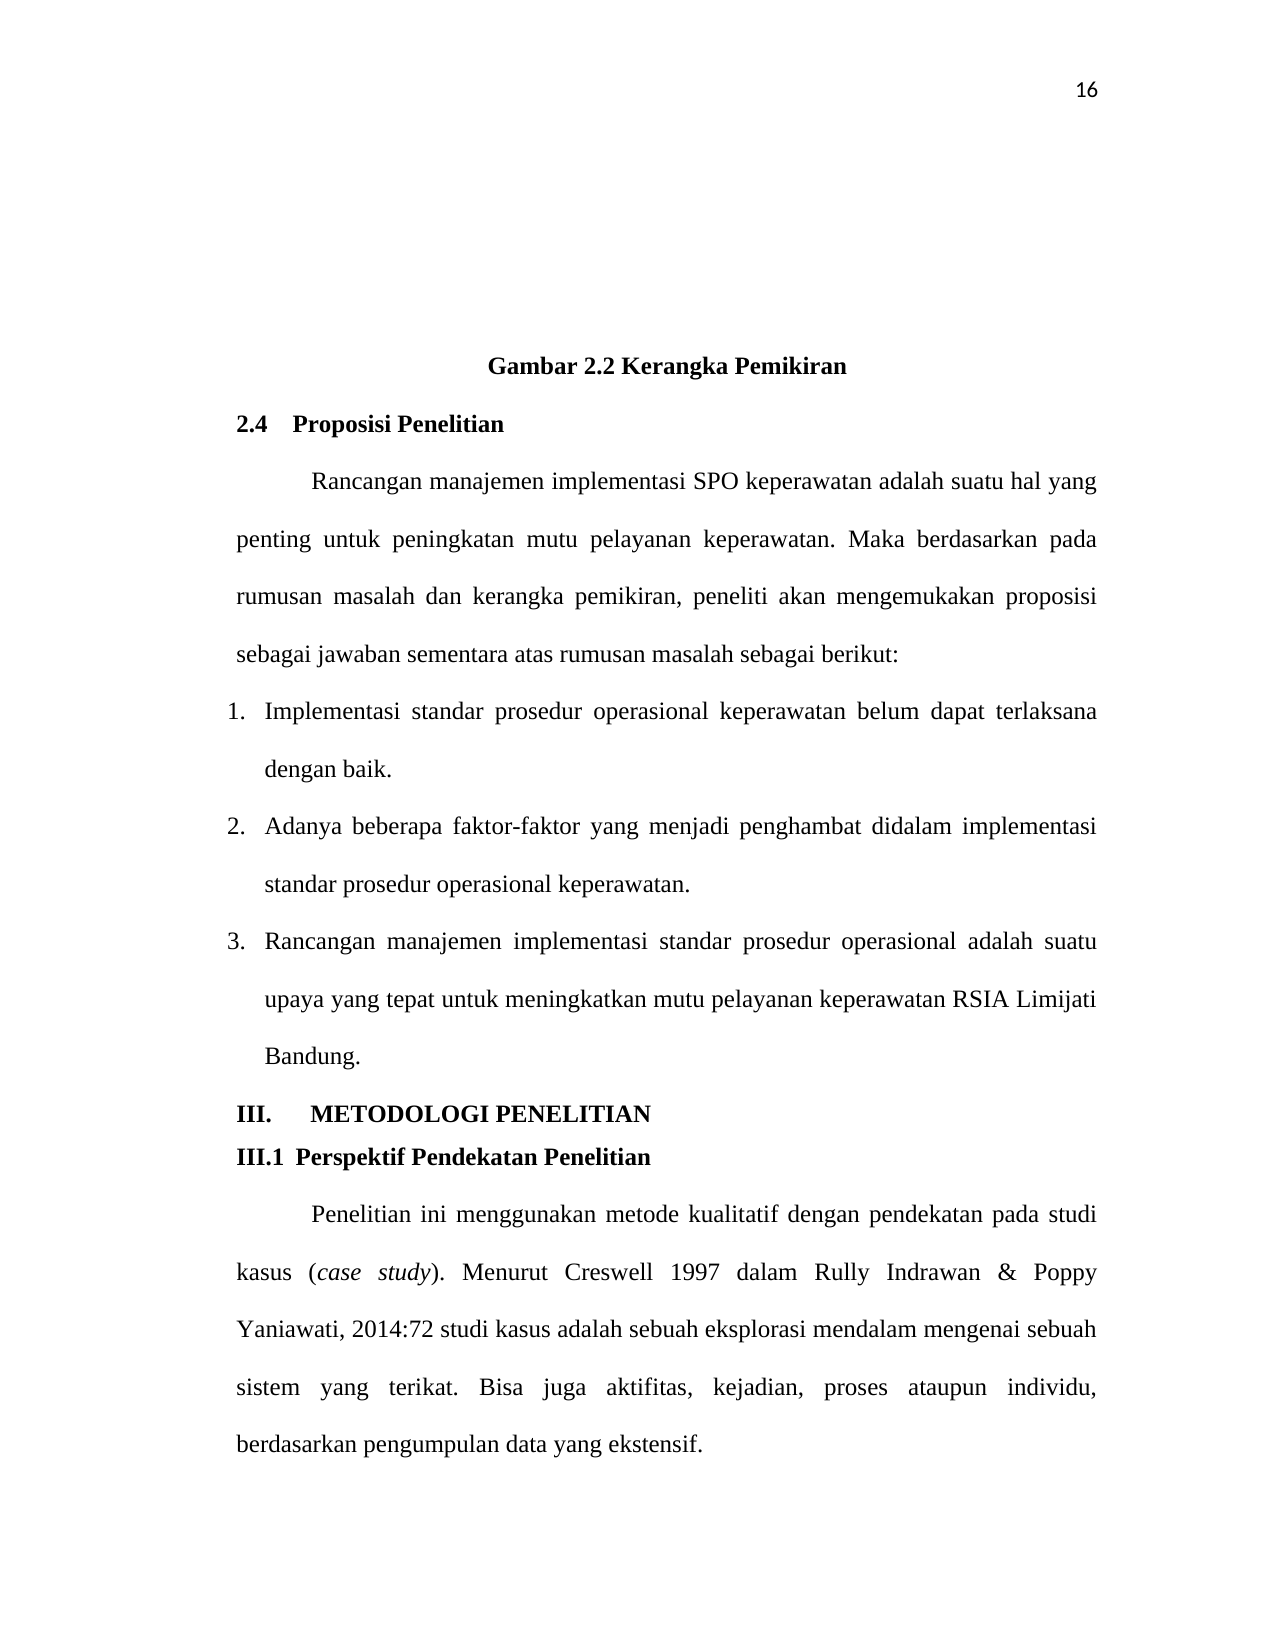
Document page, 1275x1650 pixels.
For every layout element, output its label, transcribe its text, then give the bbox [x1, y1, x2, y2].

text Penelitian ini menggunakan metode kualitatif dengan pendekatan pada studi kasus (case study). Menurut Creswell 1997 dalam Rully Indrawan & Poppy Yaniawati, 2014:72 studi kasus adalah sebuah eksplorasi mendalam mengenai sebuah sistem yang terikat. Bisa juga aktifitas, kejadian, proses ataupun individu, berdasarkan pengumpulan data yang ekstensif. [236, 1199, 1098, 1458]
list METODOLOGI PENELITIAN [236, 1099, 1098, 1127]
list Adanya beberapa faktor-faktor yang menjadi penghambat didalam implementasi standar prosedur operasional keperawatan. [227, 811, 1098, 897]
list Implementasi standar prosedur operasional keperawatan belum dapat terlaksana dengan baik. [227, 696, 1098, 782]
text Gambar 2.2 Kerangka Pemikiran [236, 351, 1098, 380]
list Rancangan manajemen implementasi standar prosedur operasional adalah suatu upaya yang tepat untuk meningkatkan mutu pelayanan keperawatan RSIA Limijati Bandung. [227, 926, 1098, 1070]
text Rancangan manajemen implementasi SPO keperawatan adalah suatu hal yang penting untuk peningkatan mutu pelayanan keperawatan. Maka berdasarkan pada rumusan masalah dan kerangka pemikiran, peneliti akan mengemukakan proposisi sebagai jawaban sementara atas rumusan masalah sebagai berikut: [236, 466, 1098, 667]
list Perspektif Pendekatan Penelitian [236, 1142, 1098, 1171]
list Proposisi Penelitian [236, 409, 1098, 437]
